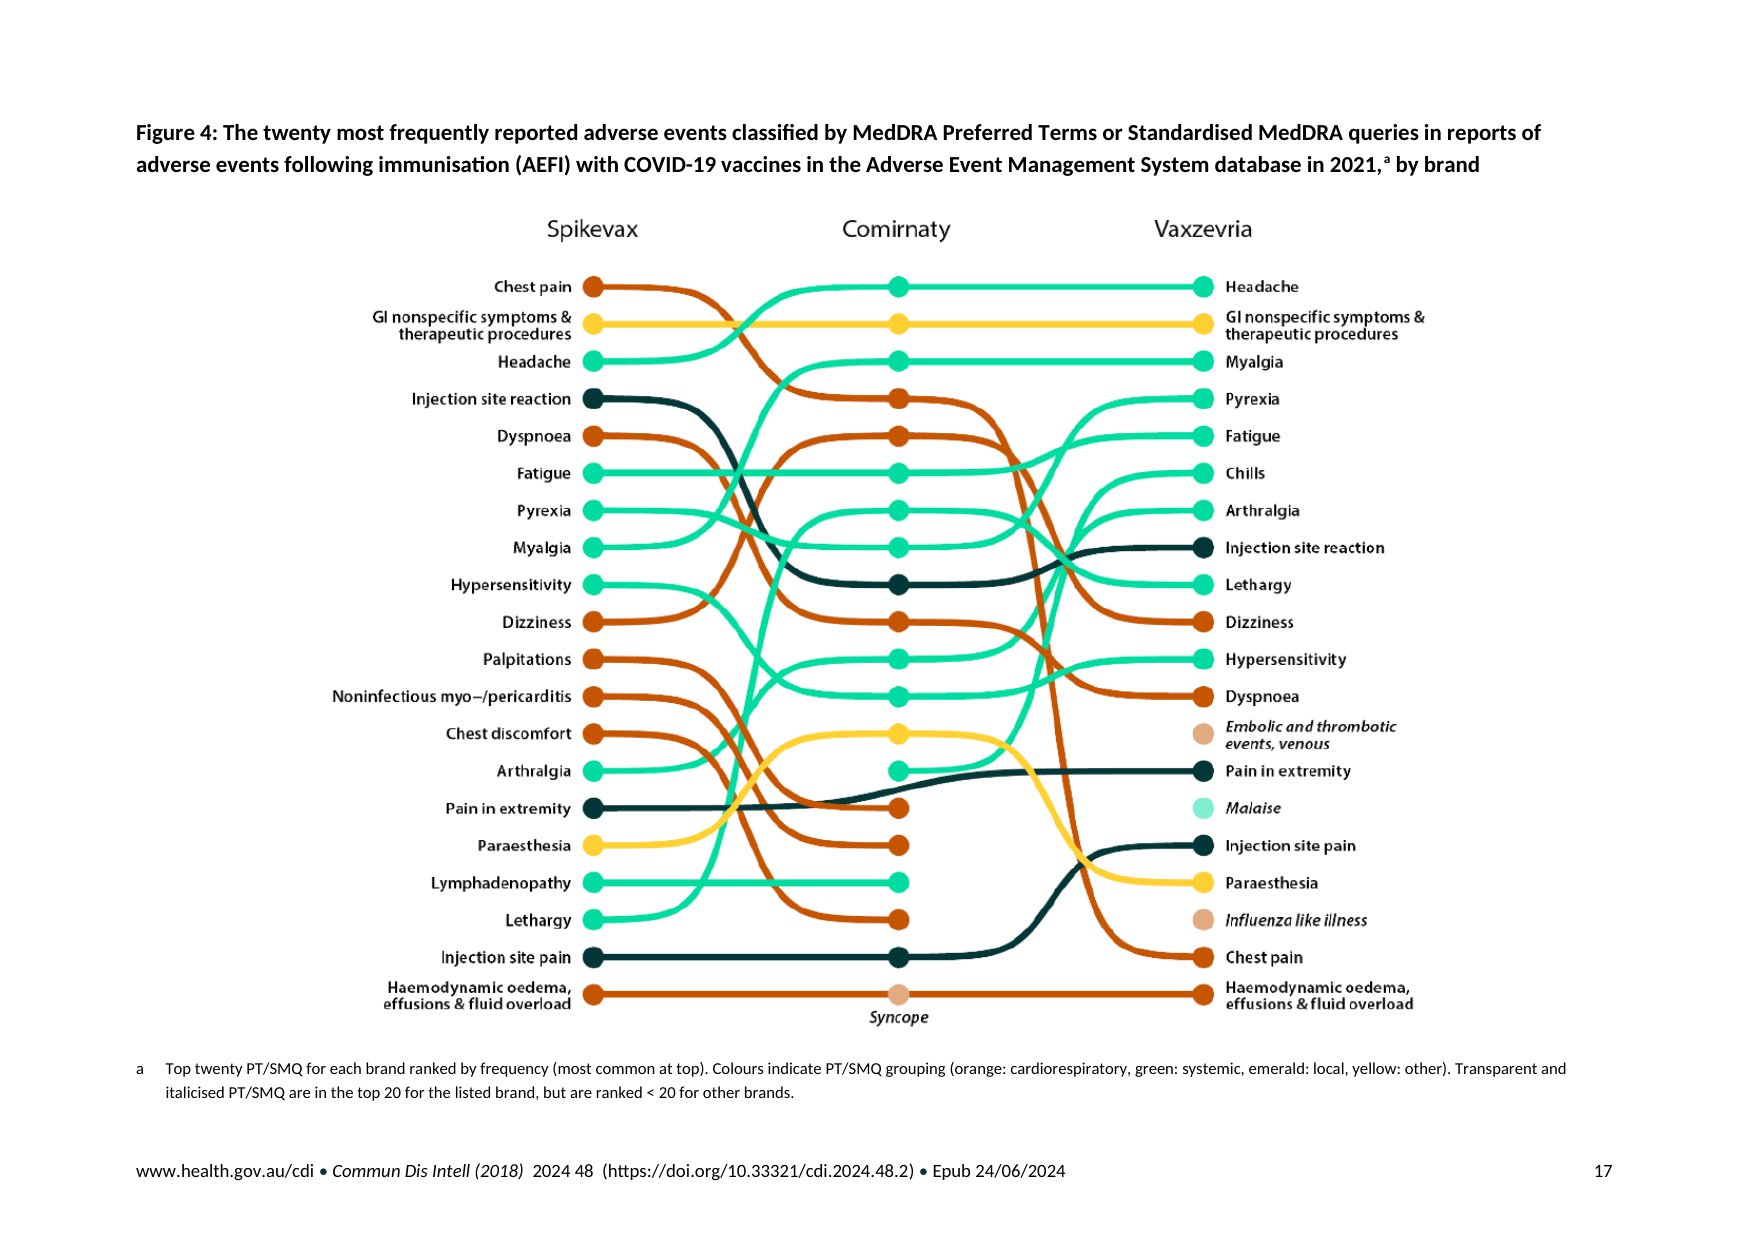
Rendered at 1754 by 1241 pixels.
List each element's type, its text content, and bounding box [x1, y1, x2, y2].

picture [327, 209, 1428, 1029]
title Figure 4: The twenty most frequently reported adverse events classified by MedDRA Preferred Terms or Standardised MedDRA queries in reports of adverse events following immunisation (AEFI) with COVID-19 vaccines in the Adverse Event Management System database in 2021,a by brand [136, 118, 1618, 178]
text a Top twenty PT/SMQ for each brand ranked by frequency (most common at top). Colours indicate PT/SMQ grouping (orange: cardiorespiratory, green: systemic, emerald: local, yellow: other). Transparent and italicised PT/SMQ are in the top 20 for the listed brand, but are ranked < 20 for other brands. [136, 1059, 1618, 1102]
